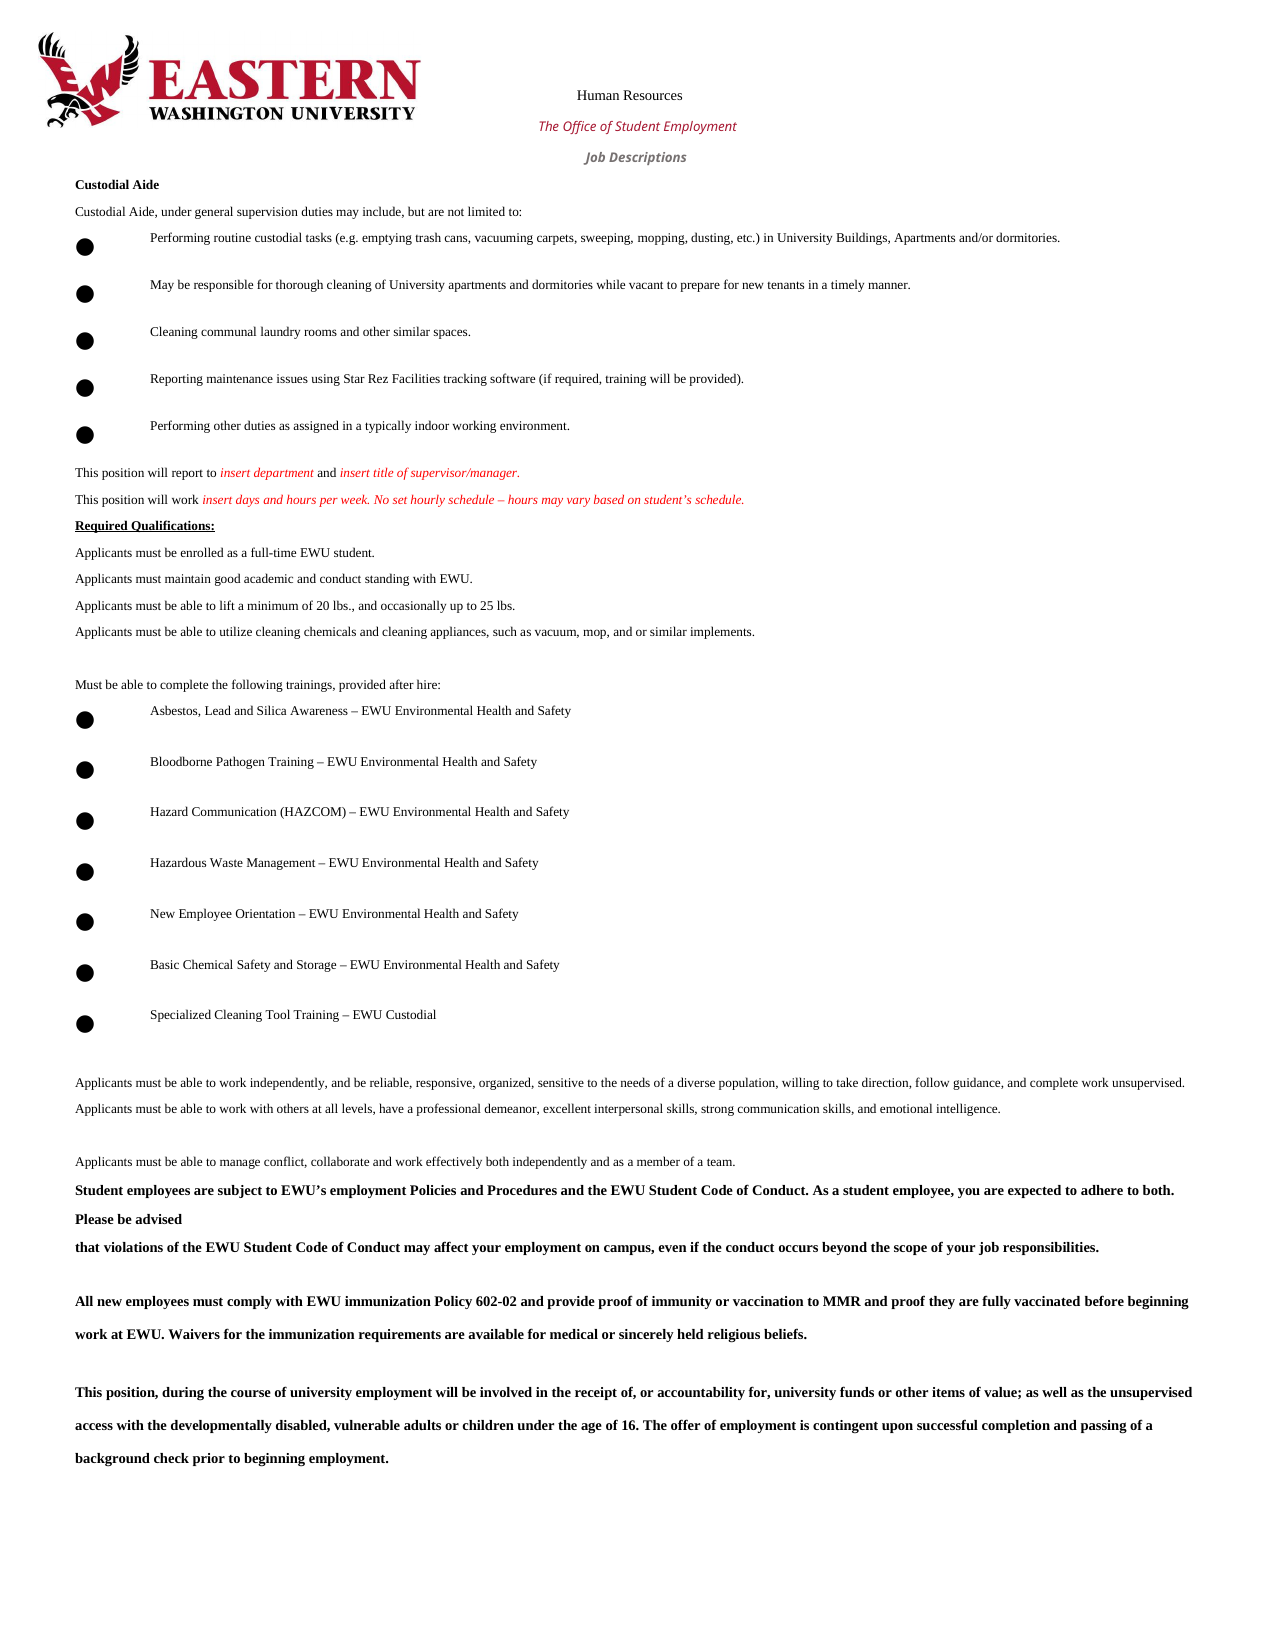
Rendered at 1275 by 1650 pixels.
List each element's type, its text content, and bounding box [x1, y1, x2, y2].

list Asbestos, Lead and Silica Awareness – EWU Environmental Health and Safety [75, 692, 1200, 739]
text Applicants must be able to utilize cleaning chemicals and cleaning appliances, such as vacuum, mop, and or similar implements. [75, 613, 1200, 639]
text Applicants must be able to lift a minimum of 20 lbs., and occasionally up to 25 lbs. [75, 586, 1200, 613]
list Specialized Cleaning Tool Training – EWU Custodial [75, 996, 1200, 1043]
text This position will report to insert department and insert title of supervisor/manager. [75, 454, 1200, 481]
list Basic Chemical Safety and Storage – EWU Environmental Health and Safety [75, 946, 1200, 993]
list Performing routine custodial tasks (e.g. emptying trash cans, vacuuming carpets, sweeping, mopping, dusting, etc.) in University Buildings, Apartments and/or dormitories. [75, 219, 1200, 266]
list Cleaning communal laundry rooms and other similar spaces. [75, 313, 1200, 360]
list Hazard Communication (HAZCOM) – EWU Environmental Health and Safety [75, 793, 1200, 840]
list May be responsible for thorough cleaning of University apartments and dormitories while vacant to prepare for new tenants in a timely manner. [75, 266, 1200, 313]
list New Employee Orientation – EWU Environmental Health and Safety [75, 895, 1200, 942]
list Reporting maintenance issues using Star Rez Facilities tracking software (if required, training will be provided). [75, 360, 1200, 407]
picture [37, 31, 422, 128]
text Custodial Aide [75, 166, 1200, 193]
text Custodial Aide, under general supervision duties may include, but are not limited to: [75, 193, 1200, 219]
text This position, during the course of university employment will be involved in the receipt of, or accountability for, university funds or other items of value; as well as the unsupervised access with the developmentally disabled, vulnerable adults or children under the age of 16. The offer of employment is contingent upon successful completion and passing of a background check prior to beginning employment. [75, 1372, 1200, 1467]
list Hazardous Waste Management – EWU Environmental Health and Safety [75, 844, 1200, 891]
text Applicants must be able to work independently, and be reliable, responsive, organized, sensitive to the needs of a diverse population, willing to take direction, follow guidance, and complete work unsupervised. [75, 1064, 1200, 1090]
text Must be able to complete the following trainings, provided after hire: [75, 666, 1200, 692]
text This position will work insert days and hours per week. No set hourly schedule – hours may vary based on student’s schedule. [75, 481, 1200, 507]
text that violations of the EWU Student Code of Conduct may affect your employment on campus, even if the conduct occurs beyond the scope of your job responsibilities. [75, 1227, 1200, 1256]
text Applicants must be enrolled as a full-time EWU student. [75, 533, 1200, 560]
text Applicants must maintain good academic and conduct standing with EWU. [75, 560, 1200, 586]
text Student employees are subject to EWU’s employment Policies and Procedures and the EWU Student Code of Conduct. As a student employee, you are expected to adhere to both. Please be advised [75, 1170, 1200, 1227]
list Performing other duties as assigned in a typically indoor working environment. [75, 407, 1200, 454]
text Required Qualifications: [75, 507, 1200, 533]
text All new employees must comply with EWU immunization Policy 602-02 and provide proof of immunity or vaccination to MMR and proof they are fully vaccinated before beginning work at EWU. Waivers for the immunization requirements are available for medical or sincerely held religious beliefs. [75, 1281, 1200, 1343]
text Applicants must be able to work with others at all levels, have a professional demeanor, excellent interpersonal skills, strong communication skills, and emotional intelligence. Applicants must be able to manage conflict, collaborate and work effectively both independently and as a member of a team. [75, 1090, 1200, 1169]
list Bloodborne Pathogen Training – EWU Environmental Health and Safety [75, 743, 1200, 790]
